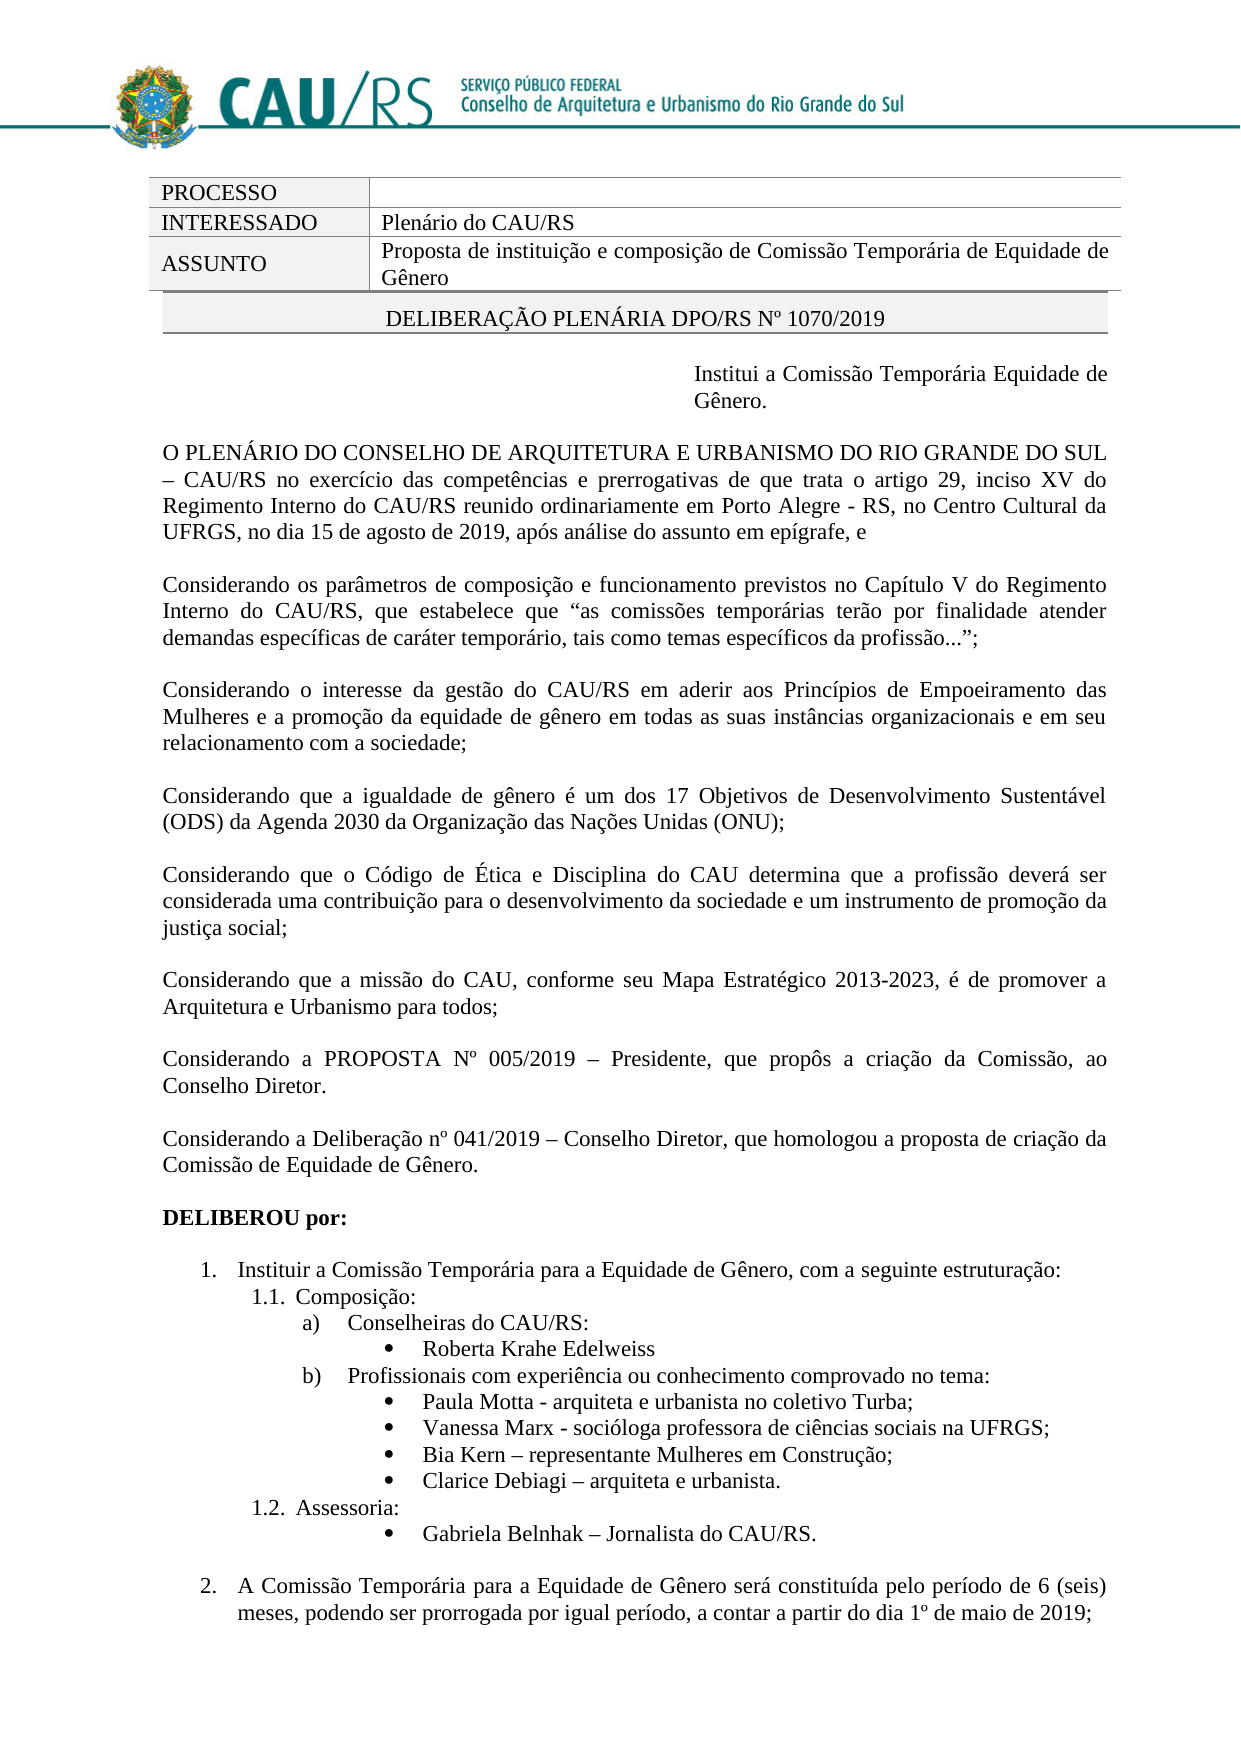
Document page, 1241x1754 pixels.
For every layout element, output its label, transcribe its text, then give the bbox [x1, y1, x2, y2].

list Paula Motta - arquiteta e urbanista no coletivo Turba; [385, 1388, 1108, 1414]
text O PLENÁRIO DO CONSELHO DE ARQUITETURA E URBANISMO DO RIO GRANDE DO SUL – CAU/RS no exercício das competências e prerrogativas de que trata o artigo 29, inciso XV do Regimento Interno do CAU/RS reunido ordinariamente em Porto Alegre - RS, no Centro Cultural da UFRGS, no dia 15 de agosto de 2019, após análise do assunto em epígrafe, e [162, 439, 1108, 545]
list Roberta Krahe Edelweiss [385, 1335, 1108, 1362]
list Composição: [251, 1283, 1108, 1309]
list Clarice Debiagi – arquiteta e urbanista. [385, 1467, 1108, 1493]
list Assessoria: [251, 1493, 1108, 1520]
list Bia Kern – representante Mulheres em Construção; [385, 1441, 1108, 1467]
picture [0, 0, 1241, 160]
text Considerando o interesse da gestão do CAU/RS em aderir aos Princípios de Empoeiramento das Mulheres e a promoção da equidade de gênero em todas as suas instâncias organizacionais e em seu relacionamento com a sociedade; [162, 677, 1108, 756]
list Conselheiras do CAU/RS: [302, 1309, 1108, 1335]
text Considerando que o Código de Ética e Disciplina do CAU determina que a profissão deverá ser considerada uma contribuição para o desenvolvimento da sociedade e um instrumento de promoção da justiça social; [162, 861, 1108, 940]
table_cell INTERESSADO [149, 208, 369, 236]
text Considerando os parâmetros de composição e funcionamento previstos no Capítulo V do Regimento Interno do CAU/RS, que estabelece que “as comissões temporárias terão por finalidade atender demandas específicas de caráter temporário, tais como temas específicos da profissão...”; [162, 571, 1108, 650]
text DELIBEROU por: [162, 1204, 1108, 1230]
list Vanessa Marx - socióloga professora de ciências sociais na UFRGS; [385, 1414, 1108, 1441]
list Instituir a Comissão Temporária para a Equidade de Gênero, com a seguinte estruturação: [200, 1256, 1108, 1283]
table_header PROCESSO [149, 178, 369, 207]
text Institui a Comissão Temporária Equidade de Gênero. [694, 360, 1108, 413]
table_cell Proposta de instituição e composição de Comissão Temporária de Equidade de Gênero [370, 237, 1121, 290]
table_cell ASSUNTO [149, 237, 369, 290]
list Gabriela Belnhak – Jornalista do CAU/RS. [385, 1520, 1108, 1546]
text DELIBERAÇÃO PLENÁRIA DPO/RS Nº 1070/2019 [162, 292, 1108, 334]
list A Comissão Temporária para a Equidade de Gênero será constituída pelo período de 6 (seis) meses, podendo ser prorrogada por igual período, a contar a partir do dia 1º de maio de 2019; [200, 1573, 1108, 1625]
text Considerando a Deliberação nº 041/2019 – Conselho Diretor, que homologou a proposta de criação da Comissão de Equidade de Gênero. [162, 1124, 1108, 1177]
table_cell Plenário do CAU/RS [370, 208, 1121, 236]
table_header [370, 178, 1121, 207]
text Considerando a PROPOSTA Nº 005/2019 – Presidente, que propôs a criação da Comissão, ao Conselho Diretor. [162, 1046, 1108, 1098]
list Profissionais com experiência ou conhecimento comprovado no tema: [302, 1362, 1108, 1388]
text Considerando que a missão do CAU, conforme seu Mapa Estratégico 2013-2023, é de promover a Arquitetura e Urbanismo para todos; [162, 966, 1108, 1019]
text Considerando que a igualdade de gênero é um dos 17 Objetivos de Desenvolvimento Sustentável (ODS) da Agenda 2030 da Organização das Nações Unidas (ONU); [162, 782, 1108, 835]
